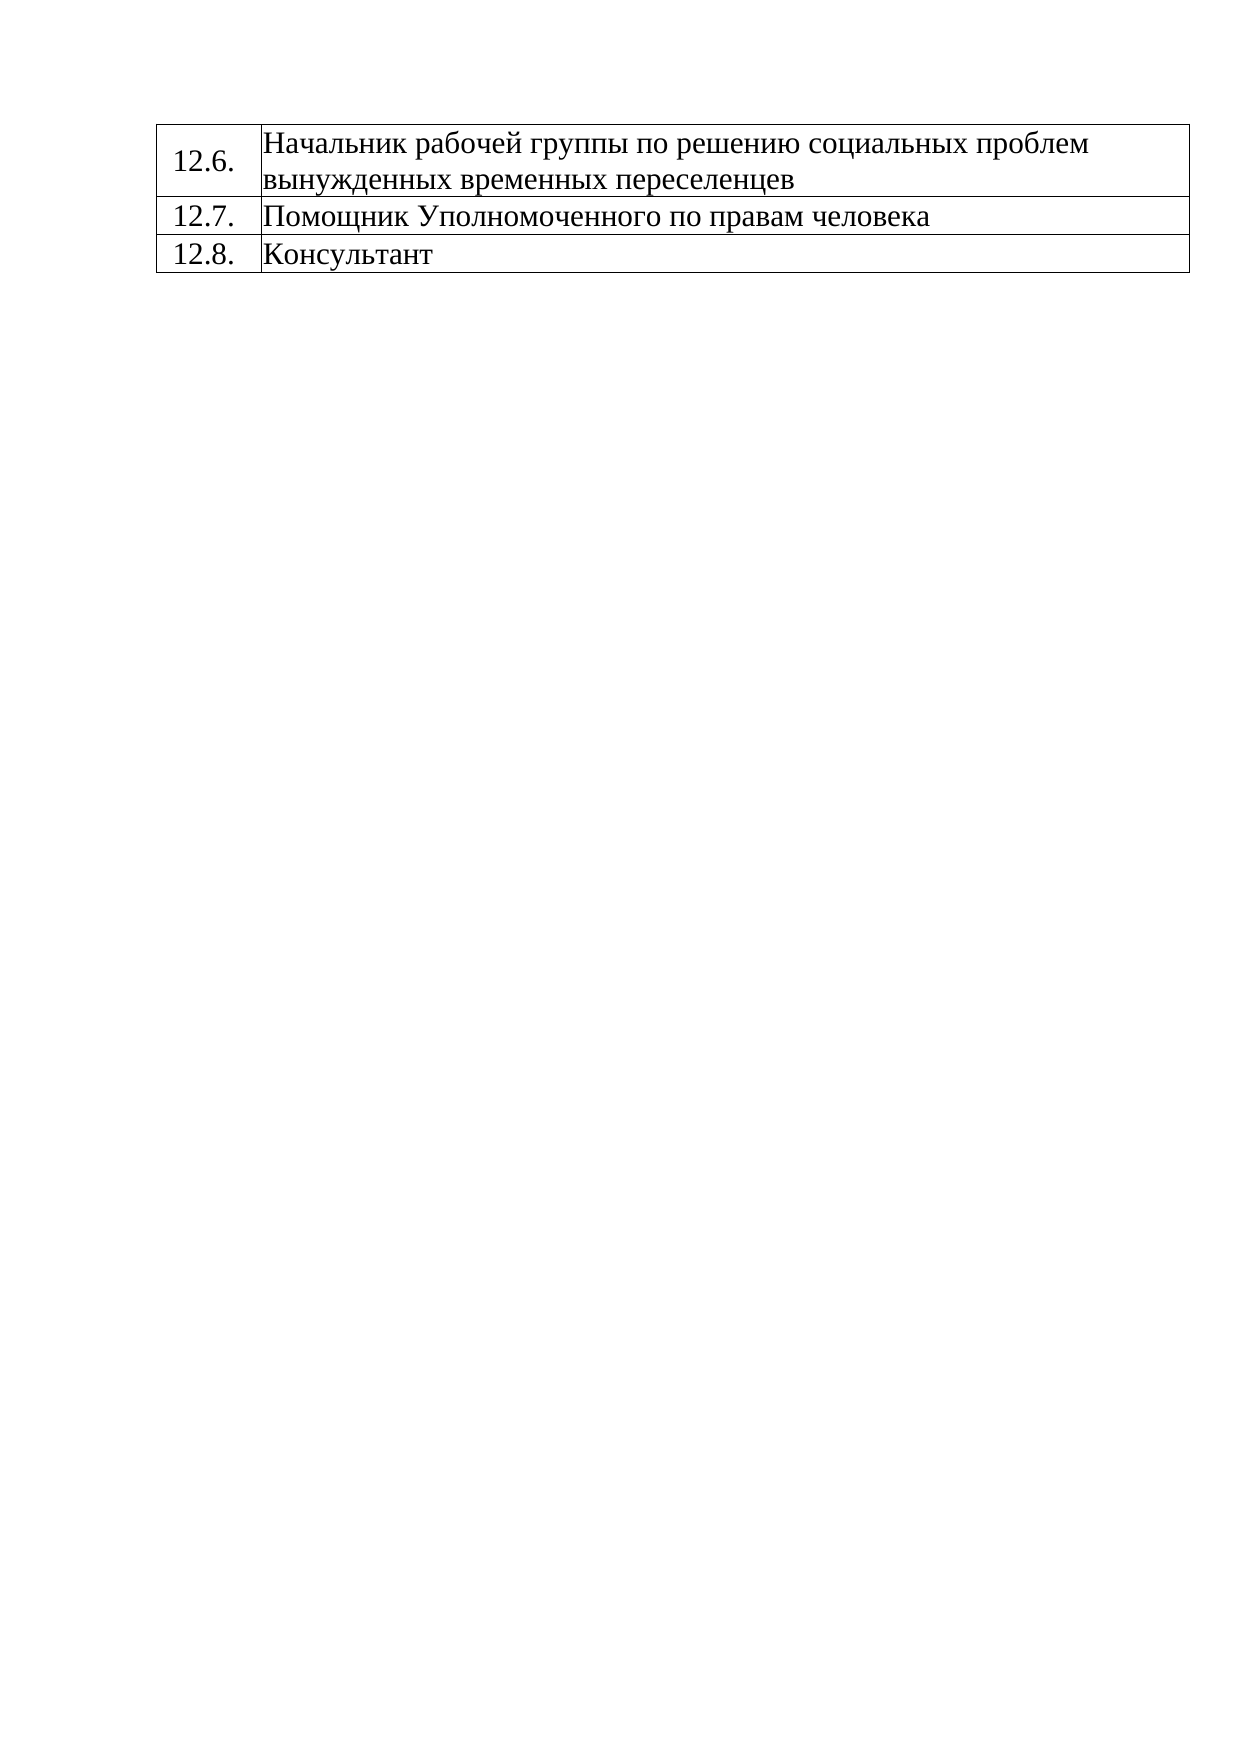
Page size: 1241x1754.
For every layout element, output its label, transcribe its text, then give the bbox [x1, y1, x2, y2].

table_cell Консультант [262, 235, 1189, 272]
table_cell Помощник Уполномоченного по правам человека [262, 197, 1189, 233]
table_cell 12.6. [157, 125, 261, 196]
table_cell Начальник рабочей группы по решению социальных проблем вынужденных временных переселенцев [262, 125, 1189, 196]
table_cell 12.7. [157, 197, 261, 233]
table_cell 12.8. [157, 235, 261, 272]
